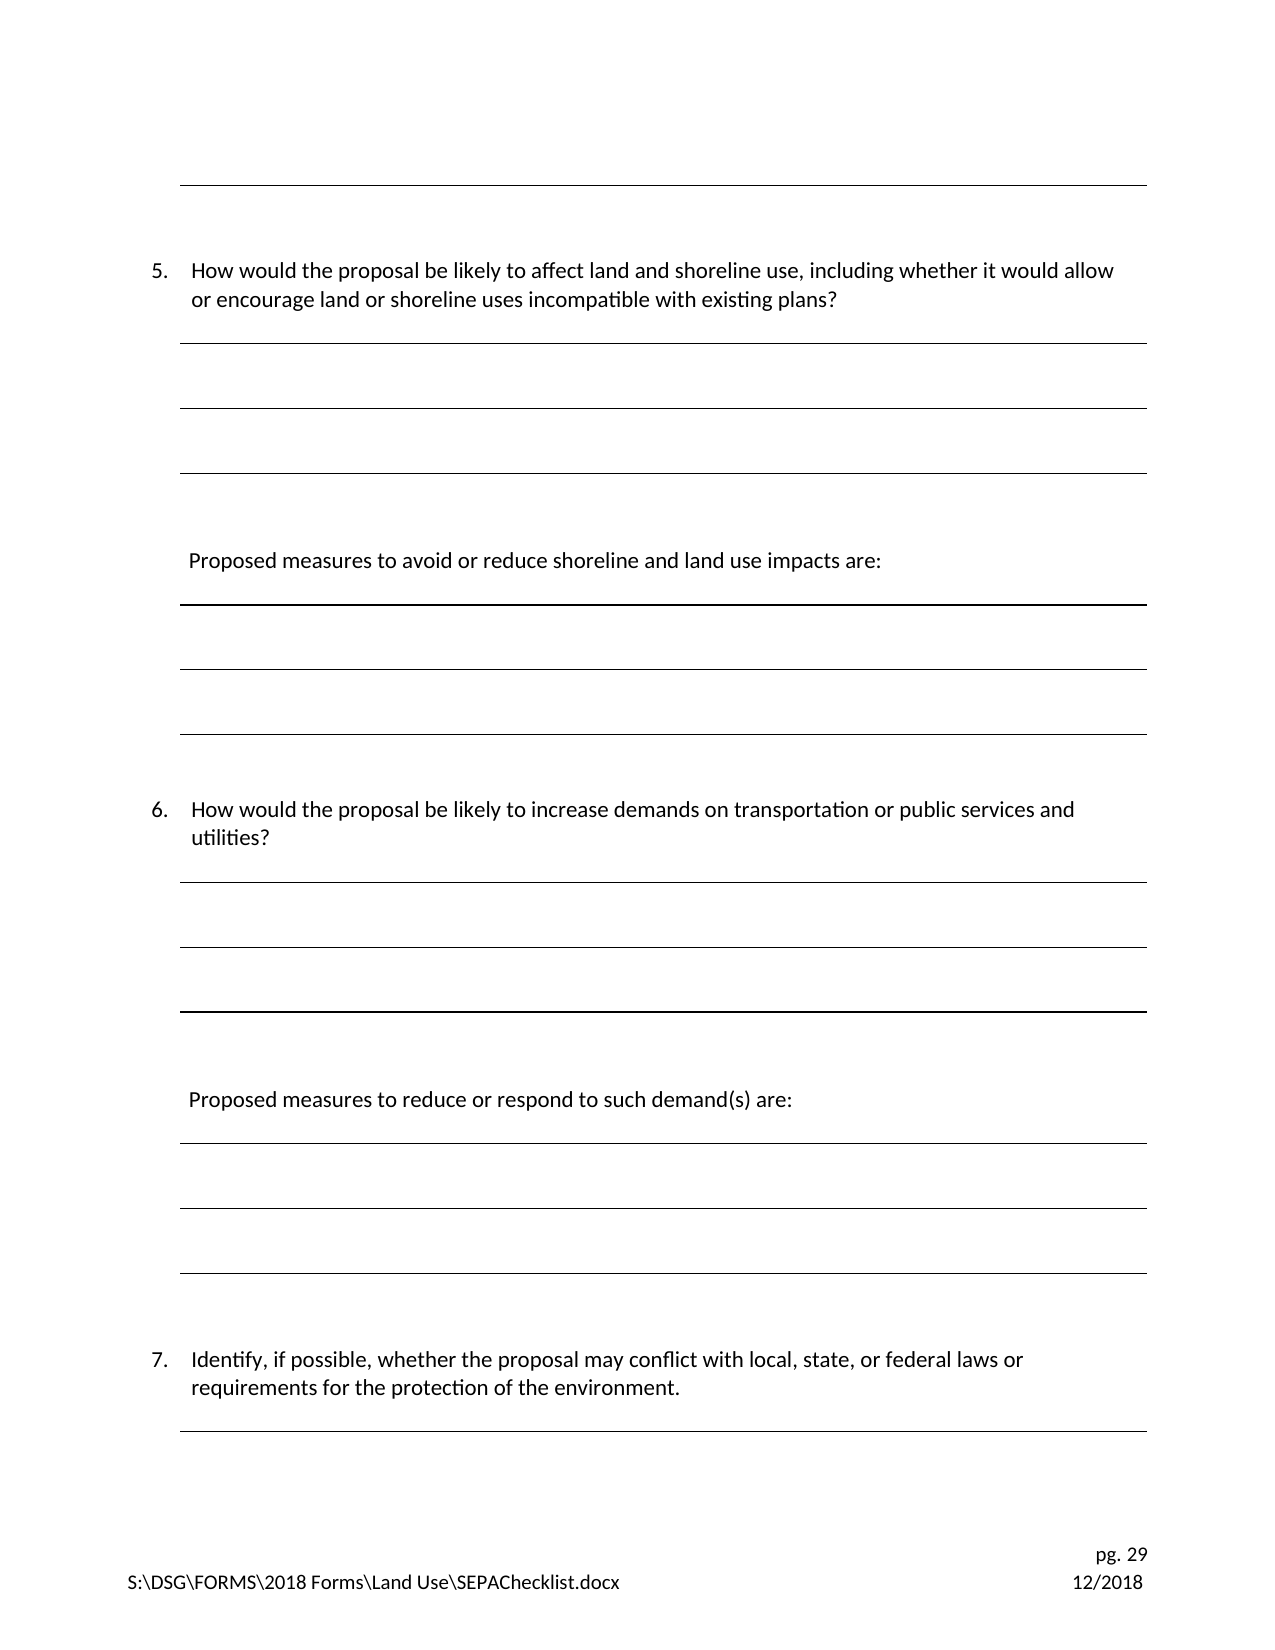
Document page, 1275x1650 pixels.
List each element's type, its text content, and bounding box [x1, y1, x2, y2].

list Identify, if possible, whether the proposal may conflict with local, state, or federal laws or requirements for the protection of the environment. [151, 1345, 1137, 1401]
text Proposed measures to avoid or reduce shoreline and land use impacts are: [127, 546, 1148, 574]
text Proposed measures to reduce or respond to such demand(s) are: [127, 1085, 1148, 1113]
list How would the proposal be likely to increase demands on transportation or public services and utilities? [151, 795, 1137, 851]
list How would the proposal be likely to affect land and shoreline use, including whether it would allow or encourage land or shoreline uses incompatible with existing plans? [151, 257, 1137, 313]
